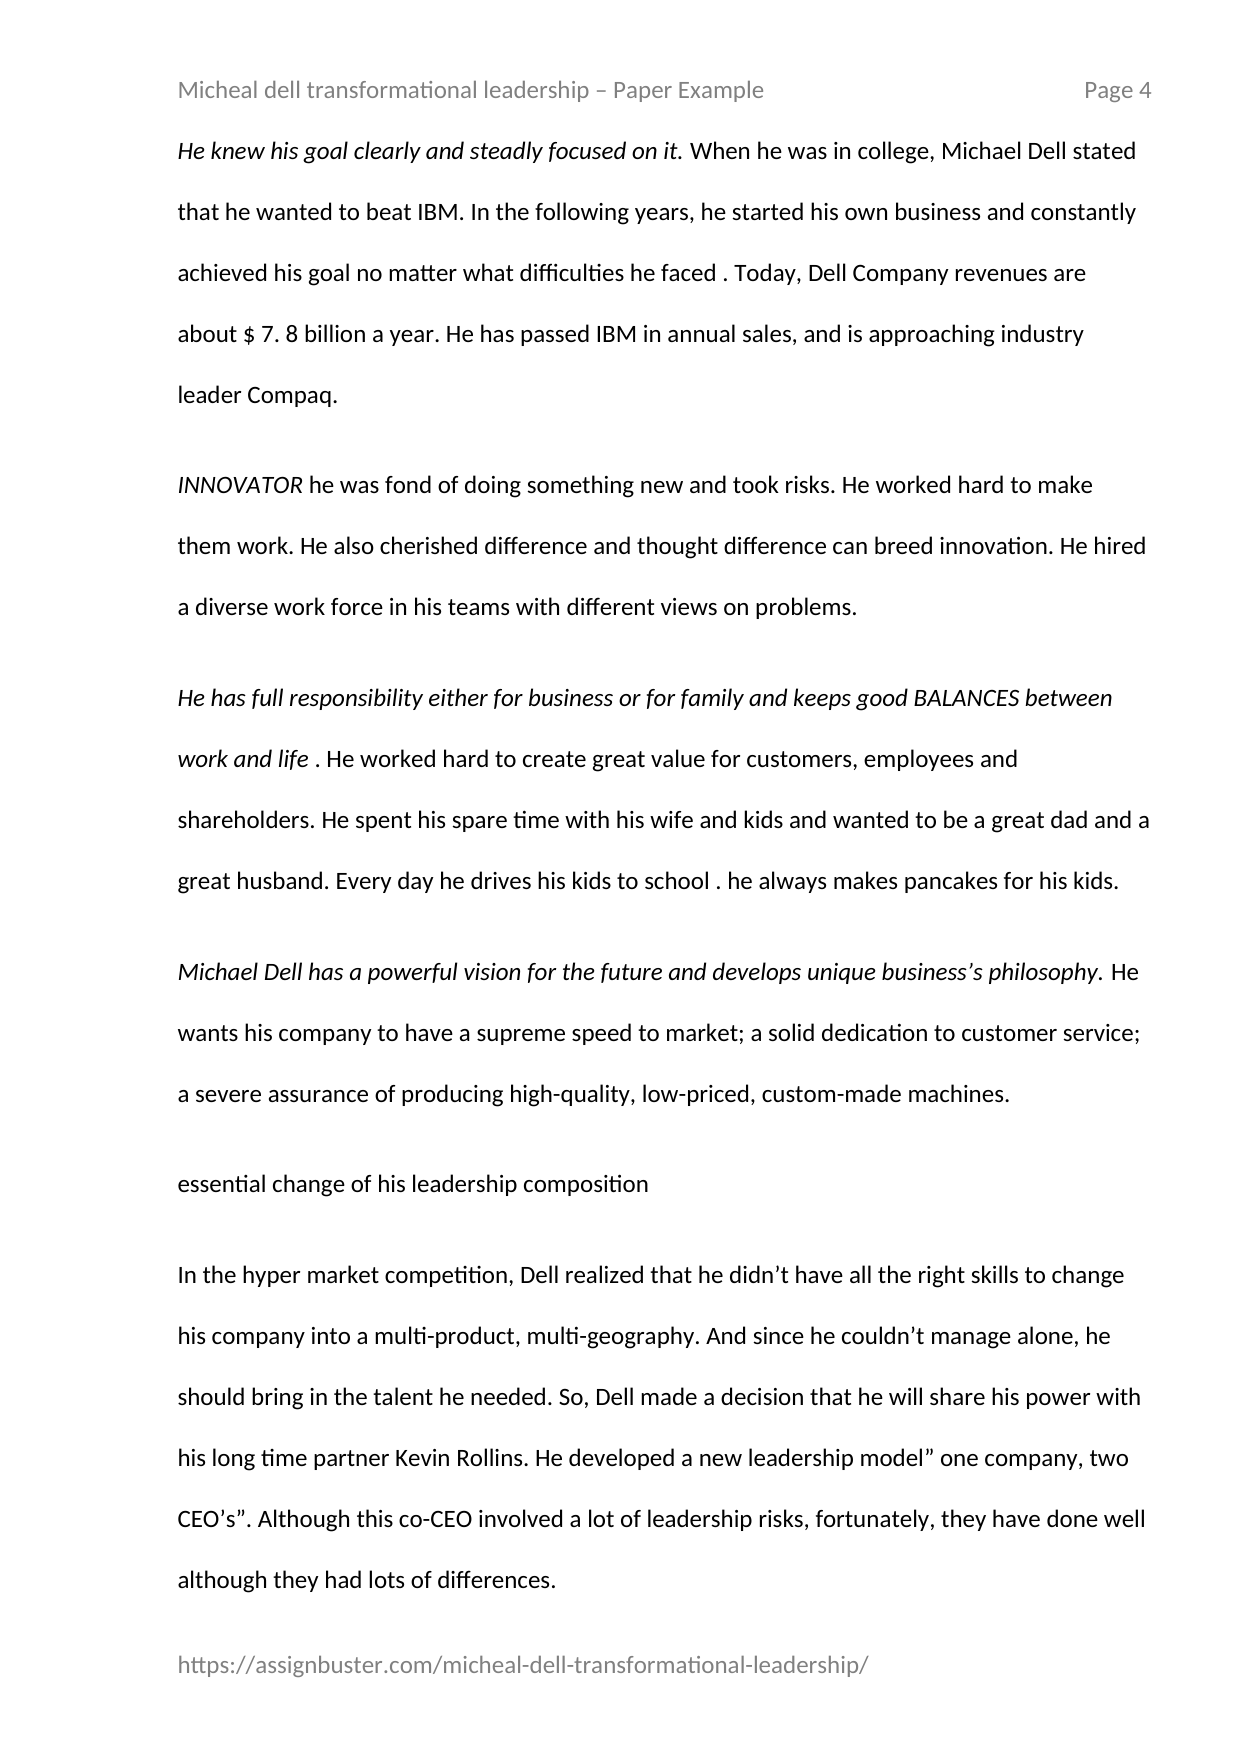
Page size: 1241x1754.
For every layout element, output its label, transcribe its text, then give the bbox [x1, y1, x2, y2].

text INNOVATOR he was fond of doing something new and took risks. He worked hard to make them work. He also cherished difference and thought difference can breed innovation. He hired a diverse work force in his teams with different views on problems. [177, 469, 1152, 622]
text He knew his goal clearly and steadly focused on it. When he was in college, Michael Dell stated that he wanted to beat IBM. In the following years, he started his own business and constantly achieved his goal no matter what difficulties he faced . Today, Dell Company revenues are about $ 7. 8 billion a year. He has passed IBM in annual sales, and is approaching industry leader Compaq. [177, 135, 1152, 409]
text Michael Dell has a powerful vision for the future and develops unique business’s philosophy. He wants his company to have a supreme speed to market; a solid dedication to customer service; a severe assurance of producing high-quality, low-priced, custom-made machines. [177, 956, 1152, 1108]
text He has full responsibility either for business or for family and keeps good BALANCES between work and life . He worked hard to create great value for customers, employees and shareholders. He spent his spare time with his wife and kids and wanted to be a great dad and a great husband. Every day he drives his kids to school . he always makes pancakes for his kids. [177, 682, 1152, 896]
text essential change of his leadership composition [177, 1168, 1152, 1199]
text In the hyper market competition, Dell realized that he didn’t have all the right skills to change his company into a multi-product, multi-geography. And since he couldn’t manage alone, he should bring in the talent he needed. So, Dell made a decision that he will share his power with his long time partner Kevin Rollins. He developed a new leadership model” one company, two CEO’s”. Although this co-CEO involved a lot of leadership risks, fortunately, they have done well although they had lots of differences. [177, 1259, 1152, 1594]
